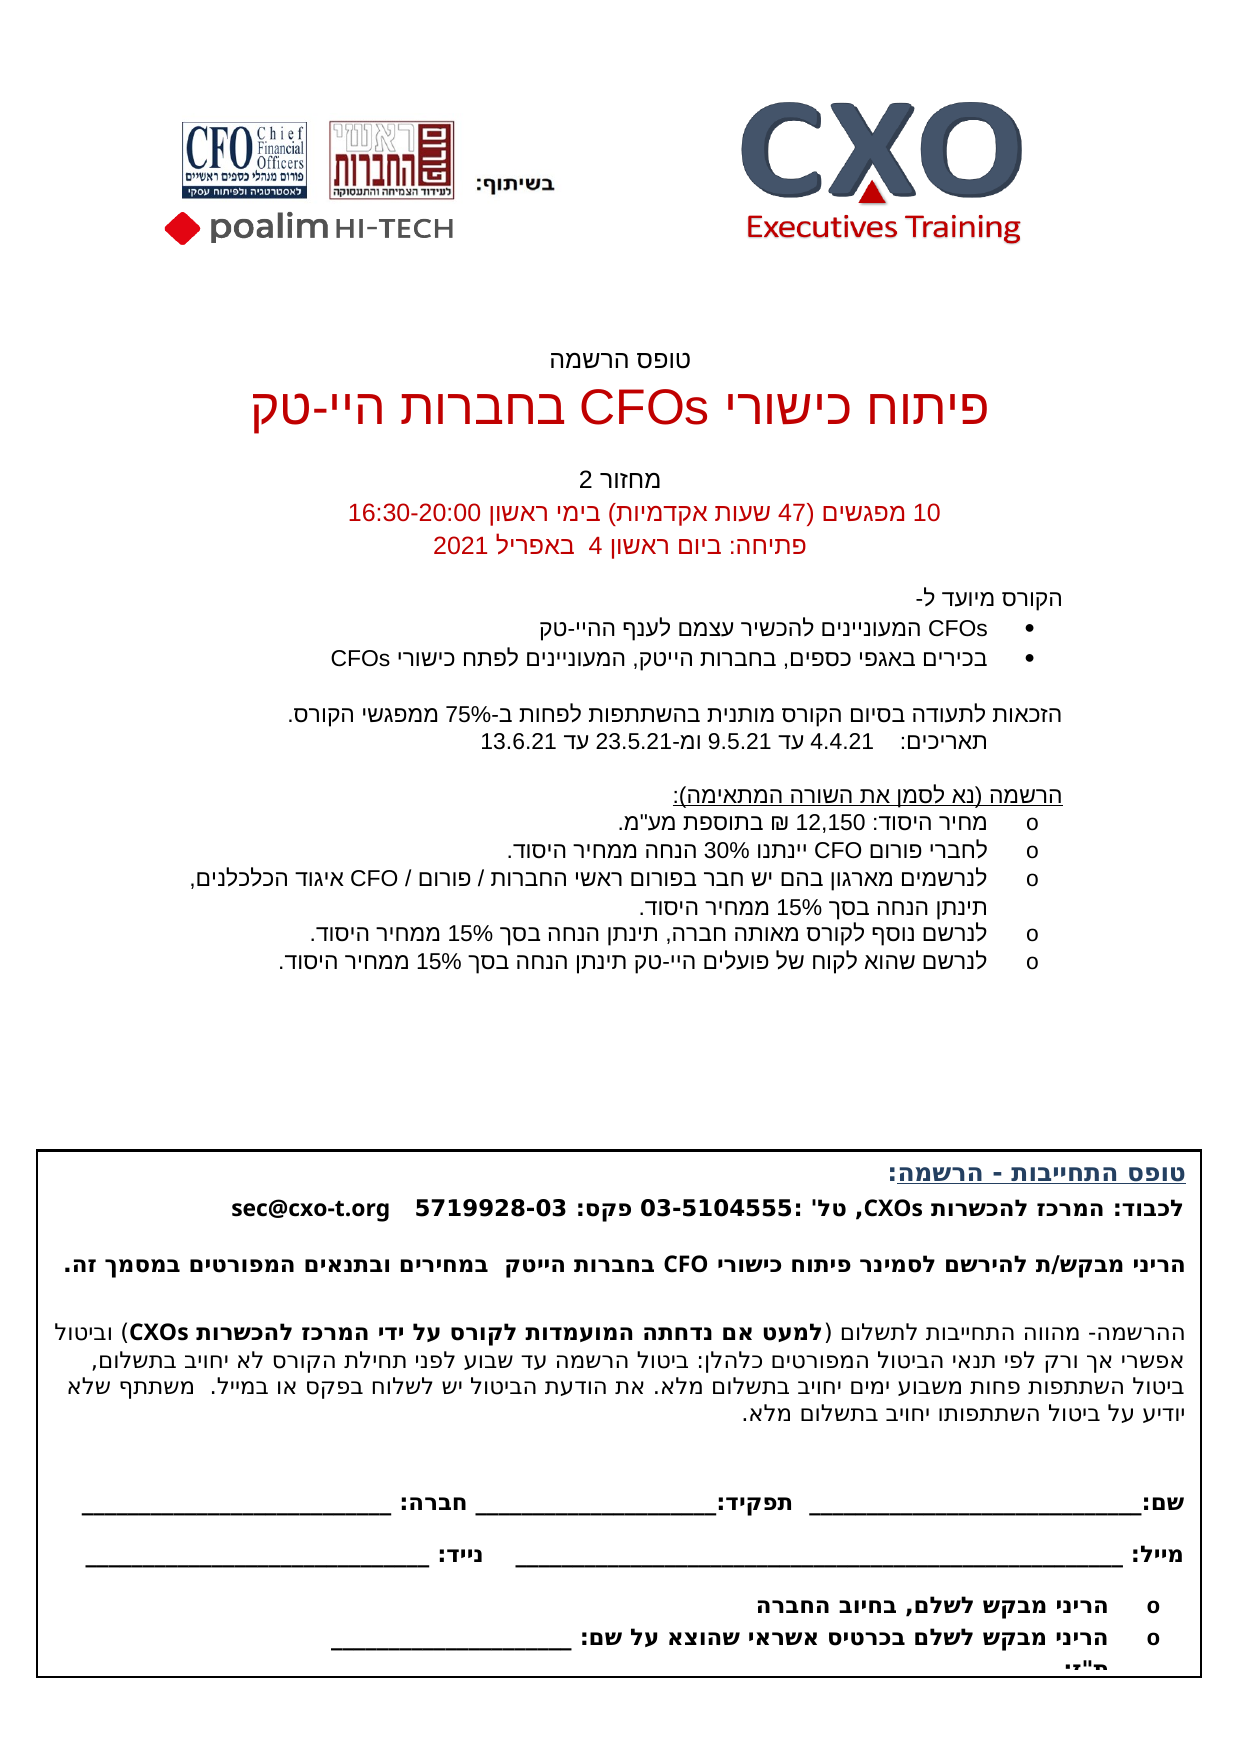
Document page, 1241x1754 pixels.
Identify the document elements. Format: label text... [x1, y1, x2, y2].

list טופס הרשמה [177, 344, 1063, 373]
list לנרשם נוסף לקורס מאותה חברה, תינתן הנחה בסך 15% ממחיר היסוד. [118, 920, 1026, 948]
text הזכאות לתעודה בסיום הקורס מותנית בהשתתפות לפחות ב-75% ממפגשי הקורס. [177, 701, 1063, 728]
list בכירים באגפי כספים, בחברות הייטק, המעוניינים לפתח כישורי CFOs [177, 645, 1026, 671]
list פתיחה: ביום ראשון 4 באפריל 2021 [177, 531, 1063, 559]
list לנרשמים מארגון בהם יש חבר בפורום ראשי החברות / פורום / CFO איגוד הכלכלנים, תינתן הנחה בסך 15% ממחיר היסוד. [118, 865, 1026, 920]
picture [150, 113, 568, 261]
text הרשמה (נא לסמן את השורה המתאימה): [177, 782, 1063, 808]
list לחברי פורום CFO יינתנו 30% הנחה ממחיר היסוד. [252, 837, 1026, 865]
picture [708, 57, 1045, 269]
text פיתוח כישורי CFOs בחברות היי-טק [148, 378, 1093, 435]
list מחזור 2 [177, 464, 1063, 493]
text תאריכים: 4.4.21 עד 9.5.21 ומ-23.5.21 עד 13.6.21 [177, 728, 988, 754]
list CFOs המעוניינים להכשיר עצמם לענף ההיי-טק [177, 615, 1026, 641]
list לנרשם שהוא לקוח של פועלים היי-טק תינתן הנחה בסך 15% ממחיר היסוד. [118, 948, 1026, 977]
list 10 מפגשים (47 שעות אקדמיות) בימי ראשון 16:30-20:00 [177, 498, 1063, 526]
list מחיר היסוד: 12,150 ₪ בתוספת מע"מ. [252, 808, 1026, 837]
text הקורס מיועד ל- [177, 584, 1063, 611]
